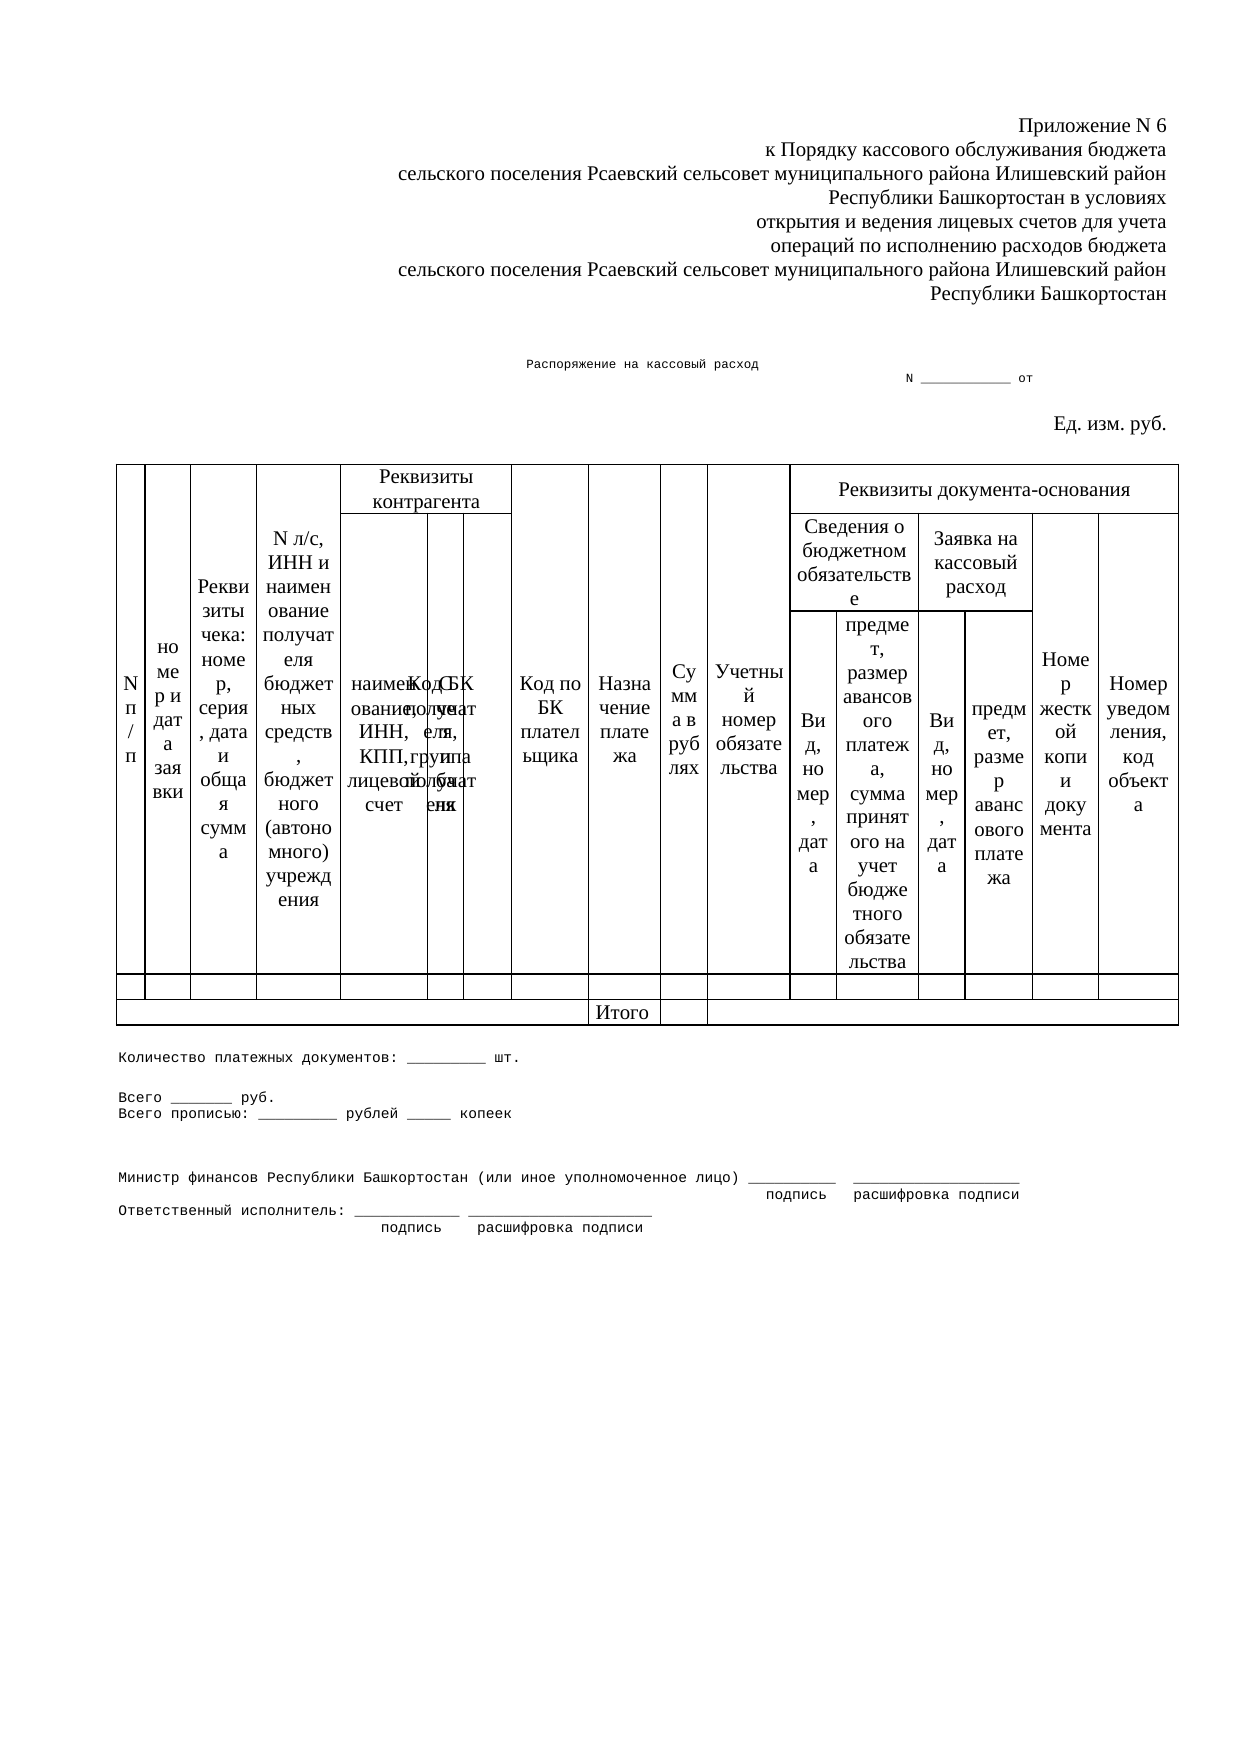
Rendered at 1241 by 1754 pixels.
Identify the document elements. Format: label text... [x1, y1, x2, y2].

table_cell [117, 1000, 588, 1024]
table_header Реквизиты документа-основания [791, 465, 1178, 513]
text N ____________ от [118, 372, 1167, 386]
text подпись расшифровка подписи [118, 1187, 1167, 1203]
text сельского поселения Рсаевский сельсовет муниципального района Илишевский район [118, 161, 1167, 185]
table_cell предмет, размер авансового платежа, сумма принятого на учет бюджетного обязательства [837, 612, 918, 973]
table_cell [966, 975, 1032, 998]
table_cell [146, 975, 190, 998]
text подпись расшифровка подписи [118, 1220, 1167, 1237]
table_cell Вид, номер, дата [919, 612, 964, 973]
table_cell Заявка на кассовый расход [919, 514, 1032, 610]
text Всего _______ руб. [118, 1090, 1167, 1107]
table_cell [661, 1000, 707, 1024]
table_cell [661, 975, 707, 998]
table_cell [708, 975, 789, 998]
table_cell Вид, номер, дата [791, 612, 836, 973]
table_cell [341, 975, 427, 998]
table_cell [464, 975, 511, 998]
table_cell [512, 975, 588, 998]
text Всего прописью: _________ рублей _____ копеек [118, 1107, 1167, 1123]
table_cell Код БК получателя, группа получателя [464, 514, 511, 973]
table_cell [919, 975, 964, 998]
text Республики Башкортостан в условиях [118, 185, 1167, 209]
table_header Учетный номер обязательства [708, 465, 789, 973]
table_cell [1033, 975, 1098, 998]
table_cell [589, 975, 660, 998]
table_cell Счет и банк [428, 514, 463, 973]
table_cell Сведения о бюджетном обязательстве [791, 514, 918, 610]
text сельского поселения Рсаевский сельсовет муниципального района Илишевский район [118, 257, 1167, 281]
text Министр финансов Республики Башкортостан (или иное уполномоченное лицо) __________ ___________________ [118, 1170, 1167, 1187]
text Республики Башкортостан [118, 281, 1167, 305]
table_header номер и дата заявки [146, 465, 190, 973]
table_cell [428, 975, 463, 998]
text Ответственный исполнитель: ____________ _____________________ [118, 1203, 1167, 1220]
text Приложение N 6 [118, 113, 1167, 137]
table_cell предмет, размер авансового платежа [966, 612, 1032, 973]
text операций по исполнению расходов бюджета [118, 233, 1167, 257]
table_cell Итого [589, 1000, 660, 1024]
text Распоряжение на кассовый расход [118, 358, 1167, 372]
text Ед. изм. руб. [118, 411, 1167, 434]
table_cell Номер жесткой копии документа [1033, 514, 1098, 973]
table_cell [1099, 975, 1178, 998]
table_header Код по БК плательщика [512, 465, 588, 973]
table_cell [837, 975, 918, 998]
table_header Реквизиты чека: номер, серия, дата и общая сумма [191, 465, 256, 973]
table_header N п/п [117, 465, 144, 973]
text к Порядку кассового обслуживания бюджета [118, 137, 1167, 161]
text Количество платежных документов: _________ шт. [118, 1050, 1167, 1066]
table_cell [708, 1000, 1178, 1024]
table_cell наименование, ИНН, КПП, лицевой счет [341, 514, 427, 973]
text открытия и ведения лицевых счетов для учета [118, 209, 1167, 233]
table_header Реквизиты контрагента [341, 465, 511, 513]
table_cell Номер уведомления, код объекта [1099, 514, 1178, 973]
table_cell [791, 975, 836, 998]
table_cell [257, 975, 340, 998]
table_cell [117, 975, 144, 998]
table_header Сумма в рублях [661, 465, 707, 973]
table_header Назначение платежа [589, 465, 660, 973]
table_cell [191, 975, 256, 998]
table_header N л/с, ИНН и наименование получателя бюджетных средств, бюджетного (автономного) учреждения [257, 465, 340, 973]
